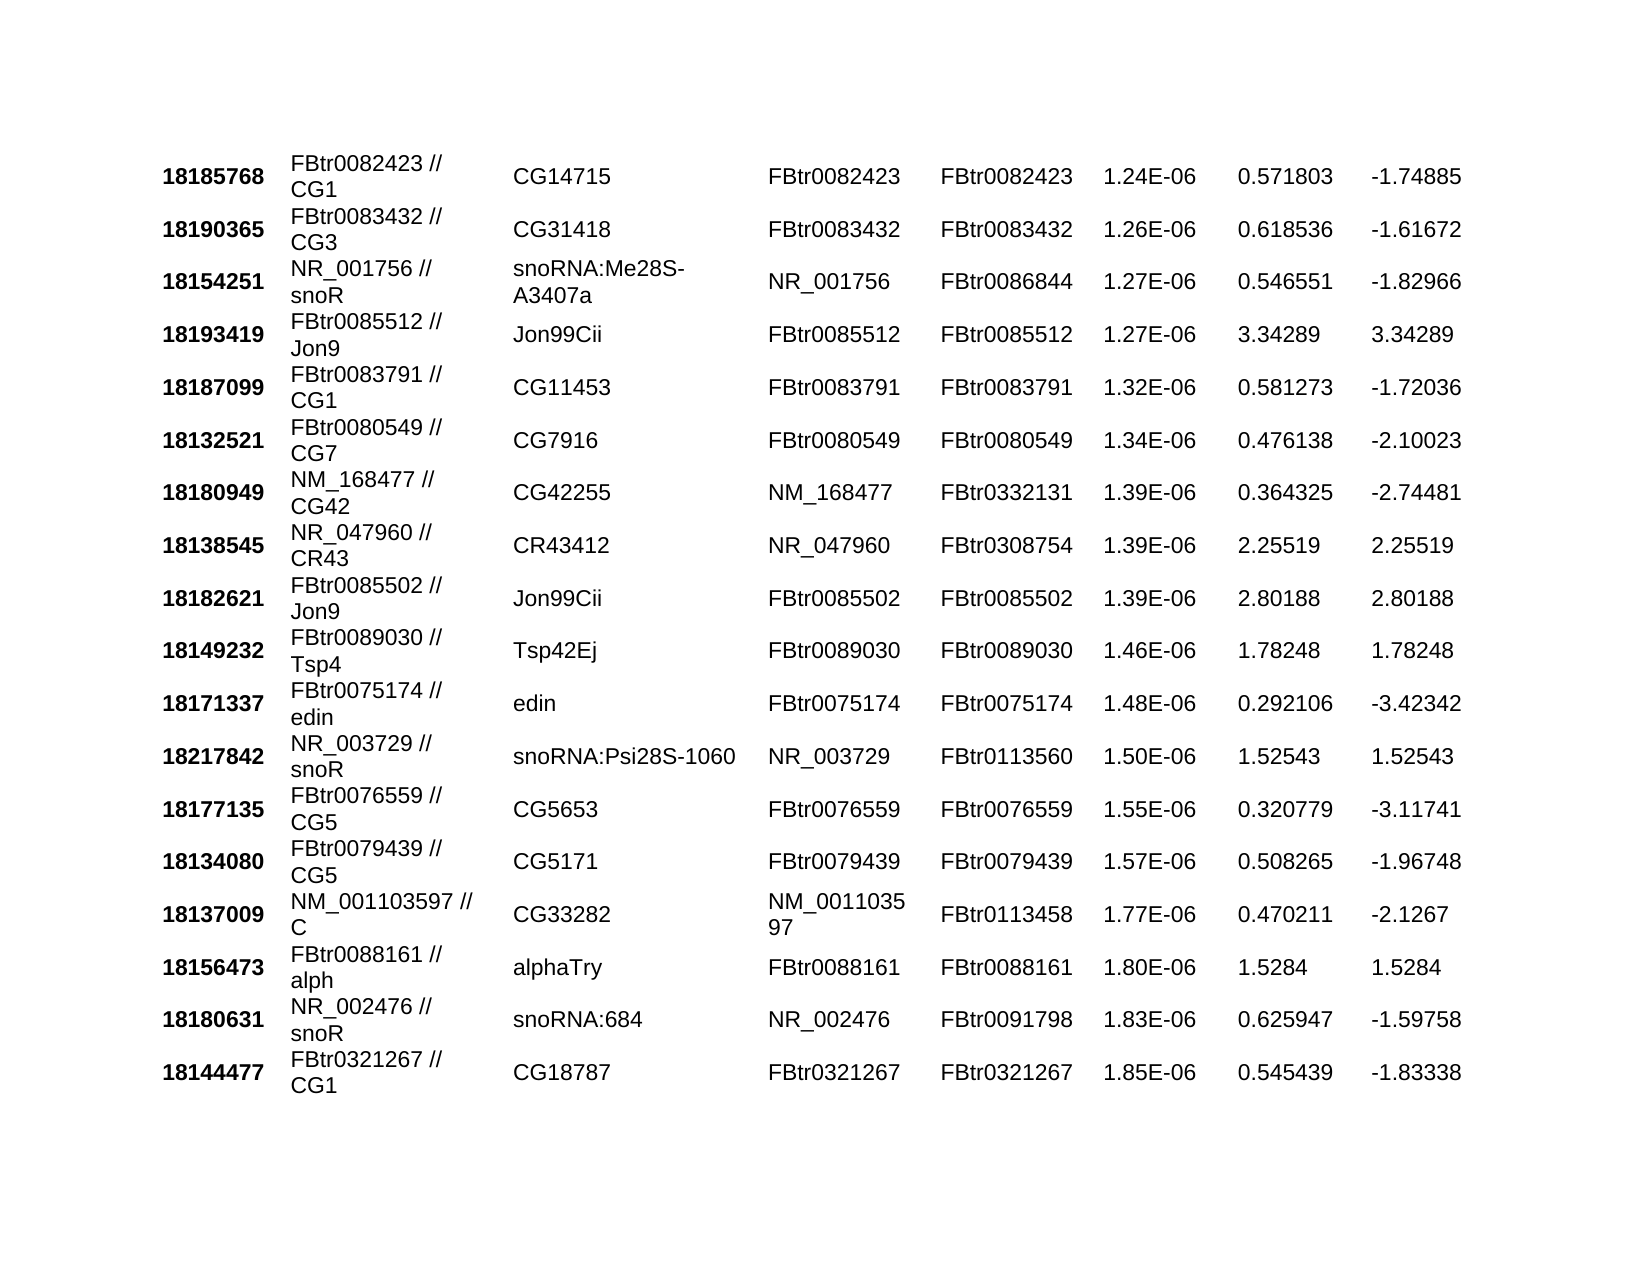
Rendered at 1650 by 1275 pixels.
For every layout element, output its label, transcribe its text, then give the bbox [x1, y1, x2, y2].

table_cell 0.476138 [1226, 414, 1359, 466]
table_cell FBtr0083791 [756, 361, 928, 413]
table_cell edin [501, 677, 756, 730]
table_cell FBtr0085512 [756, 308, 928, 361]
table_cell -1.83338 [1359, 1046, 1500, 1099]
table_cell -1.82966 [1359, 255, 1500, 308]
table_cell 18177135 [150, 783, 278, 835]
table_cell -2.10023 [1359, 414, 1500, 466]
table_cell CG11453 [501, 361, 756, 413]
table_cell -3.42342 [1359, 677, 1500, 730]
table_cell 1.27E-06 [1091, 255, 1226, 308]
table_cell 1.55E-06 [1091, 783, 1226, 835]
table_cell FBtr0085502 [928, 572, 1091, 624]
table_cell FBtr0082423 [928, 150, 1091, 203]
table_cell 1.34E-06 [1091, 414, 1226, 466]
table_cell 0.618536 [1226, 203, 1359, 255]
table_cell snoRNA:Me28S-A3407a [501, 255, 756, 308]
table_cell 18193419 [150, 308, 278, 361]
table_cell 1.52543 [1226, 730, 1359, 782]
table_cell CG33282 [501, 888, 756, 941]
table_cell CG5653 [501, 783, 756, 835]
table_cell -1.74885 [1359, 150, 1500, 203]
table_cell 3.34289 [1226, 308, 1359, 361]
table_cell 0.571803 [1226, 150, 1359, 203]
table_cell 0.508265 [1226, 835, 1359, 888]
table_cell FBtr0321267 [756, 1046, 928, 1099]
table_cell 1.39E-06 [1091, 519, 1226, 572]
table_cell 1.77E-06 [1091, 888, 1226, 941]
table_cell 1.57E-06 [1091, 835, 1226, 888]
table_cell NM_168477 // CG42 [278, 466, 501, 519]
table_cell 0.581273 [1226, 361, 1359, 413]
table_cell FBtr0321267 [928, 1046, 1091, 1099]
table_cell 2.25519 [1226, 519, 1359, 572]
table_cell 18180631 [150, 993, 278, 1046]
table_cell 18190365 [150, 203, 278, 255]
table_cell 1.80E-06 [1091, 941, 1226, 993]
table_cell NR_001756 // snoR [278, 255, 501, 308]
table_cell 18185768 [150, 150, 278, 203]
table_cell FBtr0089030 // Tsp4 [278, 624, 501, 677]
table_cell FBtr0080549 [928, 414, 1091, 466]
table_cell FBtr0085502 // Jon9 [278, 572, 501, 624]
table_cell FBtr0085502 [756, 572, 928, 624]
table_cell -2.1267 [1359, 888, 1500, 941]
table_cell FBtr0083791 [928, 361, 1091, 413]
table_cell 18149232 [150, 624, 278, 677]
table_cell -3.11741 [1359, 783, 1500, 835]
table_cell NR_003729 // snoR [278, 730, 501, 782]
table_cell FBtr0082423 // CG1 [278, 150, 501, 203]
table_cell -1.96748 [1359, 835, 1500, 888]
table_cell -1.72036 [1359, 361, 1500, 413]
table_cell 1.85E-06 [1091, 1046, 1226, 1099]
table_cell 18154251 [150, 255, 278, 308]
table_cell CG42255 [501, 466, 756, 519]
table_cell Jon99Cii [501, 572, 756, 624]
table_cell 1.5284 [1359, 941, 1500, 993]
table_cell CG14715 [501, 150, 756, 203]
table_cell 18138545 [150, 519, 278, 572]
table_cell 0.320779 [1226, 783, 1359, 835]
table_cell NR_002476 [756, 993, 928, 1046]
table_cell FBtr0088161 [928, 941, 1091, 993]
table_cell 1.52543 [1359, 730, 1500, 782]
table_cell NR_003729 [756, 730, 928, 782]
table_cell NR_001756 [756, 255, 928, 308]
table_cell NR_047960 // CR43 [278, 519, 501, 572]
table_cell FBtr0076559 [756, 783, 928, 835]
table_cell 2.80188 [1226, 572, 1359, 624]
table_cell FBtr0083432 [756, 203, 928, 255]
table_cell 0.470211 [1226, 888, 1359, 941]
table_cell 2.25519 [1359, 519, 1500, 572]
table_cell 0.625947 [1226, 993, 1359, 1046]
table_cell 1.27E-06 [1091, 308, 1226, 361]
table_cell FBtr0076559 [928, 783, 1091, 835]
table_cell 1.5284 [1226, 941, 1359, 993]
table_cell 1.48E-06 [1091, 677, 1226, 730]
table_cell FBtr0075174 [928, 677, 1091, 730]
table_cell FBtr0086844 [928, 255, 1091, 308]
table_cell FBtr0079439 // CG5 [278, 835, 501, 888]
table_cell NM_001103597 // C [278, 888, 501, 941]
table_cell 0.292106 [1226, 677, 1359, 730]
table_cell 1.78248 [1359, 624, 1500, 677]
table_cell NR_047960 [756, 519, 928, 572]
table_cell 18217842 [150, 730, 278, 782]
table_cell alphaTry [501, 941, 756, 993]
table_cell 18144477 [150, 1046, 278, 1099]
table_cell -1.61672 [1359, 203, 1500, 255]
table_cell Jon99Cii [501, 308, 756, 361]
table_cell FBtr0088161 [756, 941, 928, 993]
table_cell 1.46E-06 [1091, 624, 1226, 677]
table_cell 18180949 [150, 466, 278, 519]
table_cell FBtr0076559 // CG5 [278, 783, 501, 835]
table_cell 1.83E-06 [1091, 993, 1226, 1046]
table_cell 1.39E-06 [1091, 466, 1226, 519]
table_cell 18134080 [150, 835, 278, 888]
table_cell FBtr0082423 [756, 150, 928, 203]
table_cell CG7916 [501, 414, 756, 466]
table_cell FBtr0080549 // CG7 [278, 414, 501, 466]
table_cell FBtr0075174 [756, 677, 928, 730]
table_cell 18156473 [150, 941, 278, 993]
table_cell snoRNA:Psi28S-1060 [501, 730, 756, 782]
table_cell -2.74481 [1359, 466, 1500, 519]
table_cell FBtr0091798 [928, 993, 1091, 1046]
table_cell NR_002476 // snoR [278, 993, 501, 1046]
table_cell -1.59758 [1359, 993, 1500, 1046]
table_cell 0.364325 [1226, 466, 1359, 519]
table_cell 18187099 [150, 361, 278, 413]
table_cell FBtr0079439 [756, 835, 928, 888]
table_cell 18132521 [150, 414, 278, 466]
table_cell FBtr0113560 [928, 730, 1091, 782]
table_cell FBtr0083432 // CG3 [278, 203, 501, 255]
table_cell FBtr0085512 // Jon9 [278, 308, 501, 361]
table_cell FBtr0089030 [756, 624, 928, 677]
table_cell FBtr0080549 [756, 414, 928, 466]
table_cell CG18787 [501, 1046, 756, 1099]
table_cell Tsp42Ej [501, 624, 756, 677]
table_cell NM_168477 [756, 466, 928, 519]
table_cell FBtr0321267 // CG1 [278, 1046, 501, 1099]
table_cell 1.26E-06 [1091, 203, 1226, 255]
table_cell 3.34289 [1359, 308, 1500, 361]
table_cell 18137009 [150, 888, 278, 941]
table_cell FBtr0089030 [928, 624, 1091, 677]
table_cell 2.80188 [1359, 572, 1500, 624]
table_cell 18171337 [150, 677, 278, 730]
table_cell 0.545439 [1226, 1046, 1359, 1099]
table_cell FBtr0083432 [928, 203, 1091, 255]
table_cell 1.78248 [1226, 624, 1359, 677]
table_cell 1.32E-06 [1091, 361, 1226, 413]
table_cell 1.50E-06 [1091, 730, 1226, 782]
table_cell FBtr0075174 // edin [278, 677, 501, 730]
table_cell FBtr0332131 [928, 466, 1091, 519]
table_cell 0.546551 [1226, 255, 1359, 308]
table_cell FBtr0088161 // alph [278, 941, 501, 993]
table_cell FBtr0079439 [928, 835, 1091, 888]
table_cell 1.24E-06 [1091, 150, 1226, 203]
table_cell CR43412 [501, 519, 756, 572]
table_cell FBtr0083791 // CG1 [278, 361, 501, 413]
table_cell CG5171 [501, 835, 756, 888]
table_cell NM_001103597 [756, 888, 928, 941]
table_cell CG31418 [501, 203, 756, 255]
table_cell snoRNA:684 [501, 993, 756, 1046]
table_cell 1.39E-06 [1091, 572, 1226, 624]
table_cell FBtr0113458 [928, 888, 1091, 941]
table_cell 18182621 [150, 572, 278, 624]
table_cell FBtr0085512 [928, 308, 1091, 361]
table_cell FBtr0308754 [928, 519, 1091, 572]
